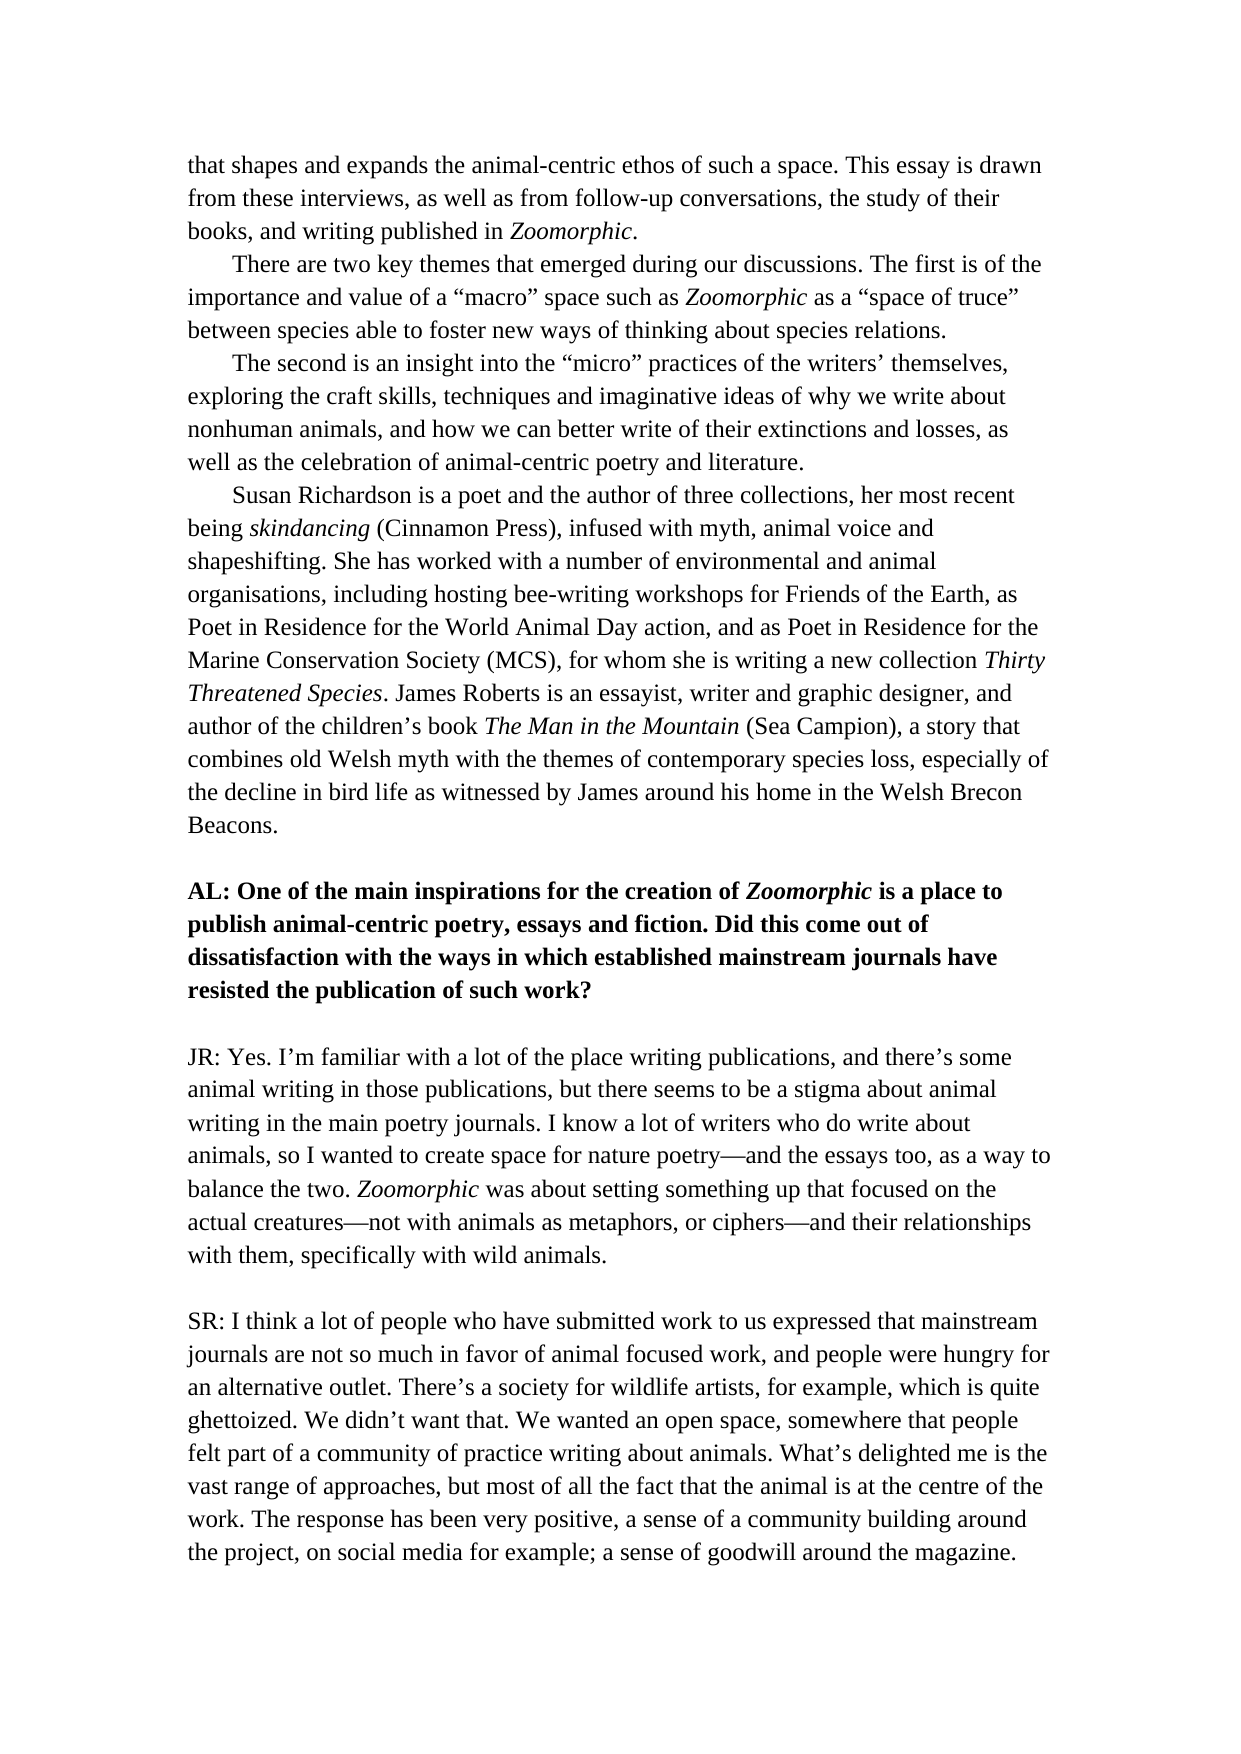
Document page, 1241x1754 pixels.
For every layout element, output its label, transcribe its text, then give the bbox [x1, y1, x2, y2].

text There are two key themes that emerged during our discussions. The first is of the importance and value of a “macro” space such as Zoomorphic as a “space of truce” between species able to foster new ways of thinking about species relations. [187, 249, 1053, 344]
text The second is an insight into the “micro” practices of the writers’ themselves, exploring the craft skills, techniques and imaginative ideas of why we write about nonhuman animals, and how we can better write of their extinctions and losses, as well as the celebration of animal-centric poetry and literature. [187, 348, 1053, 476]
text SR: I think a lot of people who have submitted work to us expressed that mainstream journals are not so much in favor of animal focused work, and people were hungry for an alternative outlet. There’s a society for wildlife artists, for example, which is quite ghettoized. We didn’t want that. We wanted an open space, somewhere that people felt part of a community of practice writing about animals. What’s delighted me is the vast range of approaches, but most of all the fact that the animal is at the centre of the work. The response has been very positive, a sense of a community building around the project, on social media for example; a sense of goodwill around the magazine. [187, 1306, 1053, 1566]
text JR: Yes. I’m familiar with a lot of the place writing publications, and there’s some animal writing in those publications, but there seems to be a stigma about animal writing in the main poetry journals. I know a lot of writers who do write about animals, so I wanted to create space for nature poetry—and the essays too, as a way to balance the two. Zoomorphic was about setting something up that focused on the actual creatures—not with animals as metaphors, or ciphers—and their relationships with them, specifically with wild animals. [187, 1042, 1053, 1268]
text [187, 150, 1053, 245]
text AL: One of the main inspirations for the creation of Zoomorphic is a place to publish animal-centric poetry, essays and fiction. Did this come out of dissatisfaction with the ways in which established mainstream journals have resisted the publication of such work? [187, 876, 1053, 1004]
text Susan Richardson is a poet and the author of three collections, her most recent being skindancing (Cinnamon Press), infused with myth, animal voice and shapeshifting. She has worked with a number of environmental and animal organisations, including hosting bee-writing workshops for Friends of the Earth, as Poet in Residence for the World Animal Day action, and as Poet in Residence for the Marine Conservation Society (MCS), for whom she is writing a new collection Thirty Threatened Species. James Roberts is an essayist, writer and graphic designer, and author of the children’s book The Man in the Mountain (Sea Campion), a story that combines old Welsh myth with the themes of contemporary species loss, especially of the decline in bird life as witnessed by James around his home in the Welsh Brecon Beacons. [187, 480, 1053, 839]
